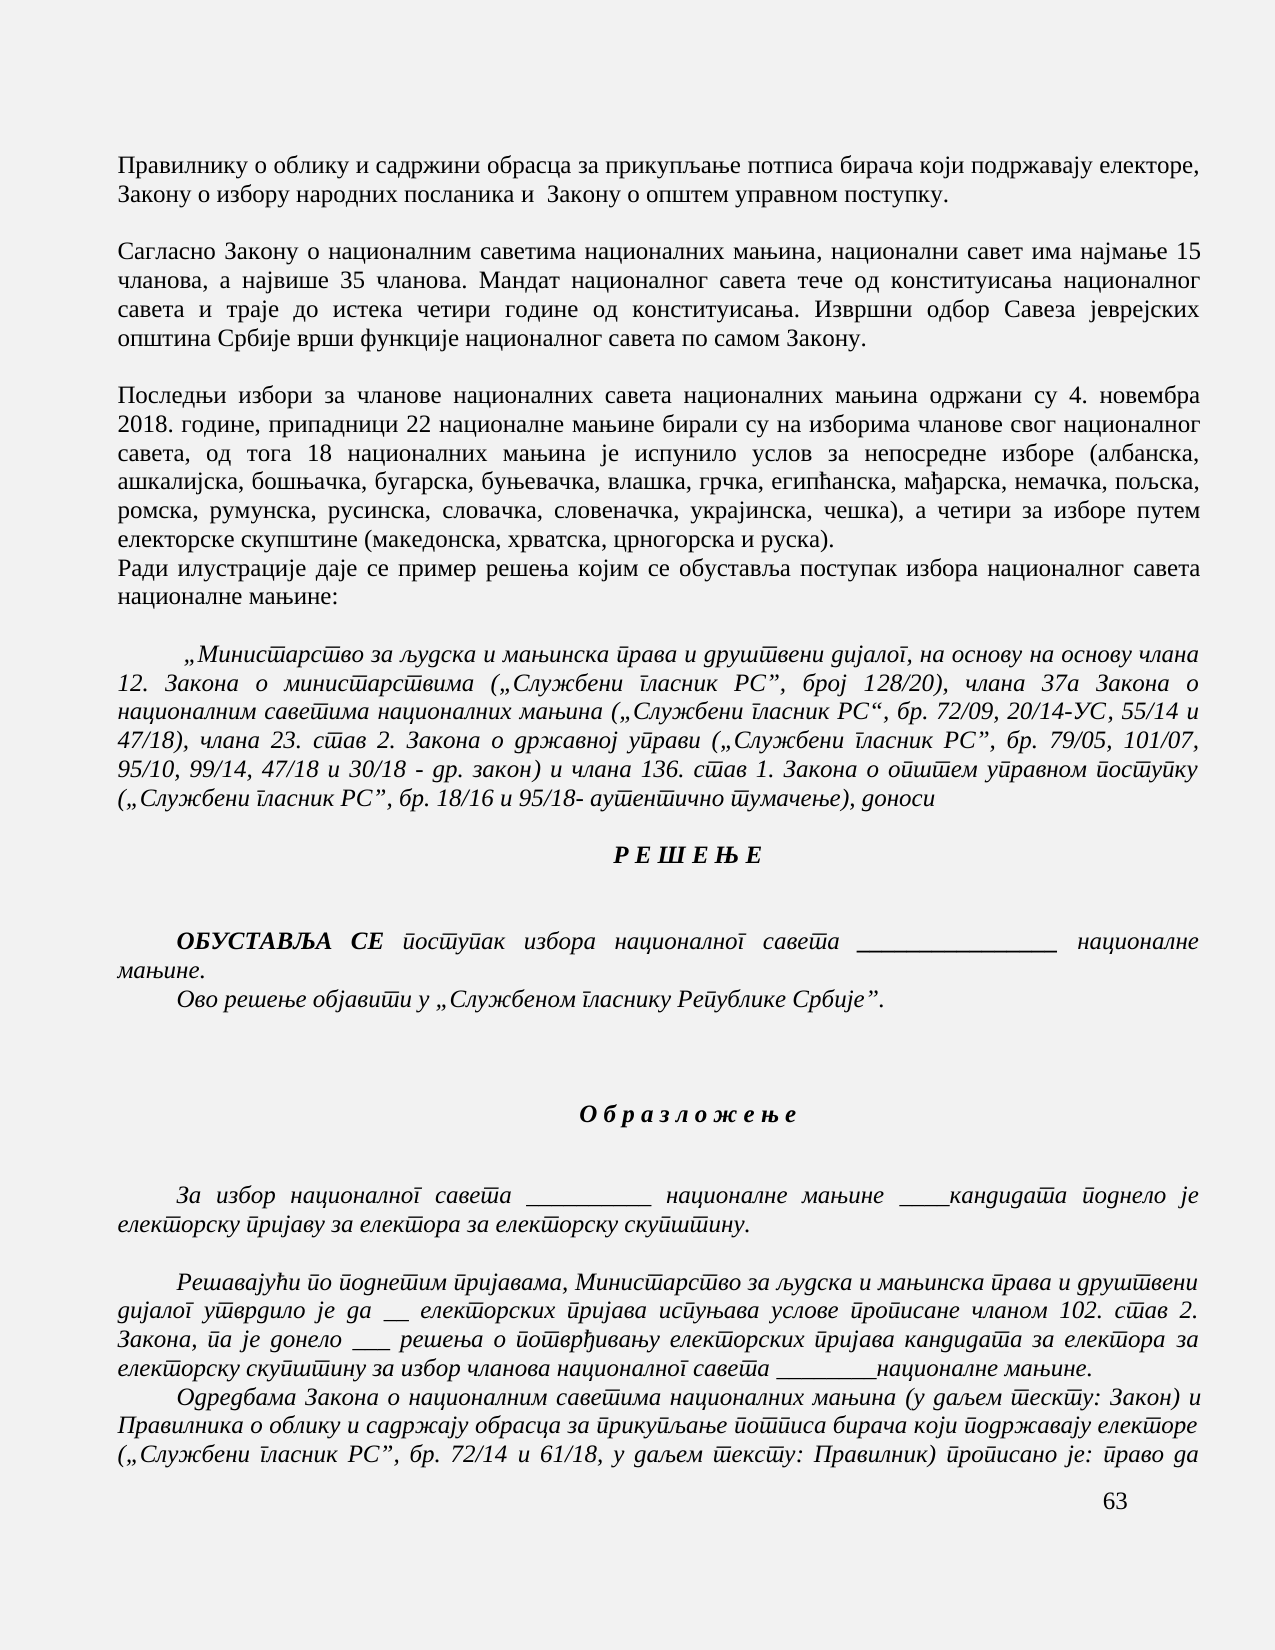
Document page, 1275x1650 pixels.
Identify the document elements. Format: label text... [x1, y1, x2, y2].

text ОБУСТАВЉА СЕ пoступaк избoрa нaциoнaлнoг сaвeтa ________________ националне мањине. [117, 926, 1201, 984]
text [117, 1382, 1201, 1468]
text Решавајући по поднетим пријавама, Министарство за људска и мањинска права и друштвени дијалог утврдило је да __ електорских пријава испуњава услове прописане чланом 102. став 2. Закона, па је донелo ___ решења о потврђивању електорских пријава кандидата за електора за електорску скупштину за избор чланова националног савета ________националне мањине. [117, 1267, 1201, 1382]
text Ово решење објавити у „Службеном гласнику Републике Србије”. [117, 984, 1201, 1013]
text За избор националног савета __________ националне мањине ____кандидата поднело је електорску пријаву за електора за електорску скупштину. [117, 1180, 1201, 1238]
text Сагласно Закону о националним саветима националних мањина, национални савет има најмање 15 чланова, а највише 35 чланова. Мандат националног савета тече од конституисања националног савета и траје до истека четири године од конституисања. Извршни одбор Савеза јеврејских општина Србије врши функције националног савета по самом Закону. [117, 236, 1201, 351]
text Последњи избори за чланове националних савета националних мањина одржани су 4. новембра 2018. године, припадници 22 националне мањине бирали су на изборима чланове свог националног савета, од тога 18 националних мањина је испунило услов за непосредне изборе (албанска, ашкалијска, бошњачка, бугарска, буњевачка, влашка, грчка, египћанска, мађарска, немачка, пољска, ромска, румунска, русинска, словачка, словеначка, украјинска, чешка), а четири за изборе путем електoрске скупштине (македонска, хрватска, црногорска и руска). [117, 380, 1201, 553]
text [117, 150, 1201, 208]
text Р Е Ш Е Њ Е [117, 840, 1201, 869]
text „Министарство за људска и мањинска права и друштвени дијалог, на основу на основу члана 12. Закона о министарствима („Службени гласник РС”, брoj 128/20), члана 37a Закона о националним саветима националних мањина („Службени гласник РС“, бр. 72/09, 20/14-УС, 55/14 и 47/18), члана 23. став 2. Закона о државној управи („Службени гласник РС”, бр. 79/05, 101/07, 95/10, 99/14, 47/18 и 30/18 - др. закон) и члана 136. став 1. Закона о општем управном поступку („Службени гласник РС”, бр. 18/16 и 95/18- aутентично тумачење), доноси [117, 639, 1201, 811]
text О б р а з л о ж е њ е [117, 1099, 1201, 1128]
text Ради илустрације даје се пример решења којим се обуставља поступак избора националног савета националне мањине: [117, 553, 1201, 610]
